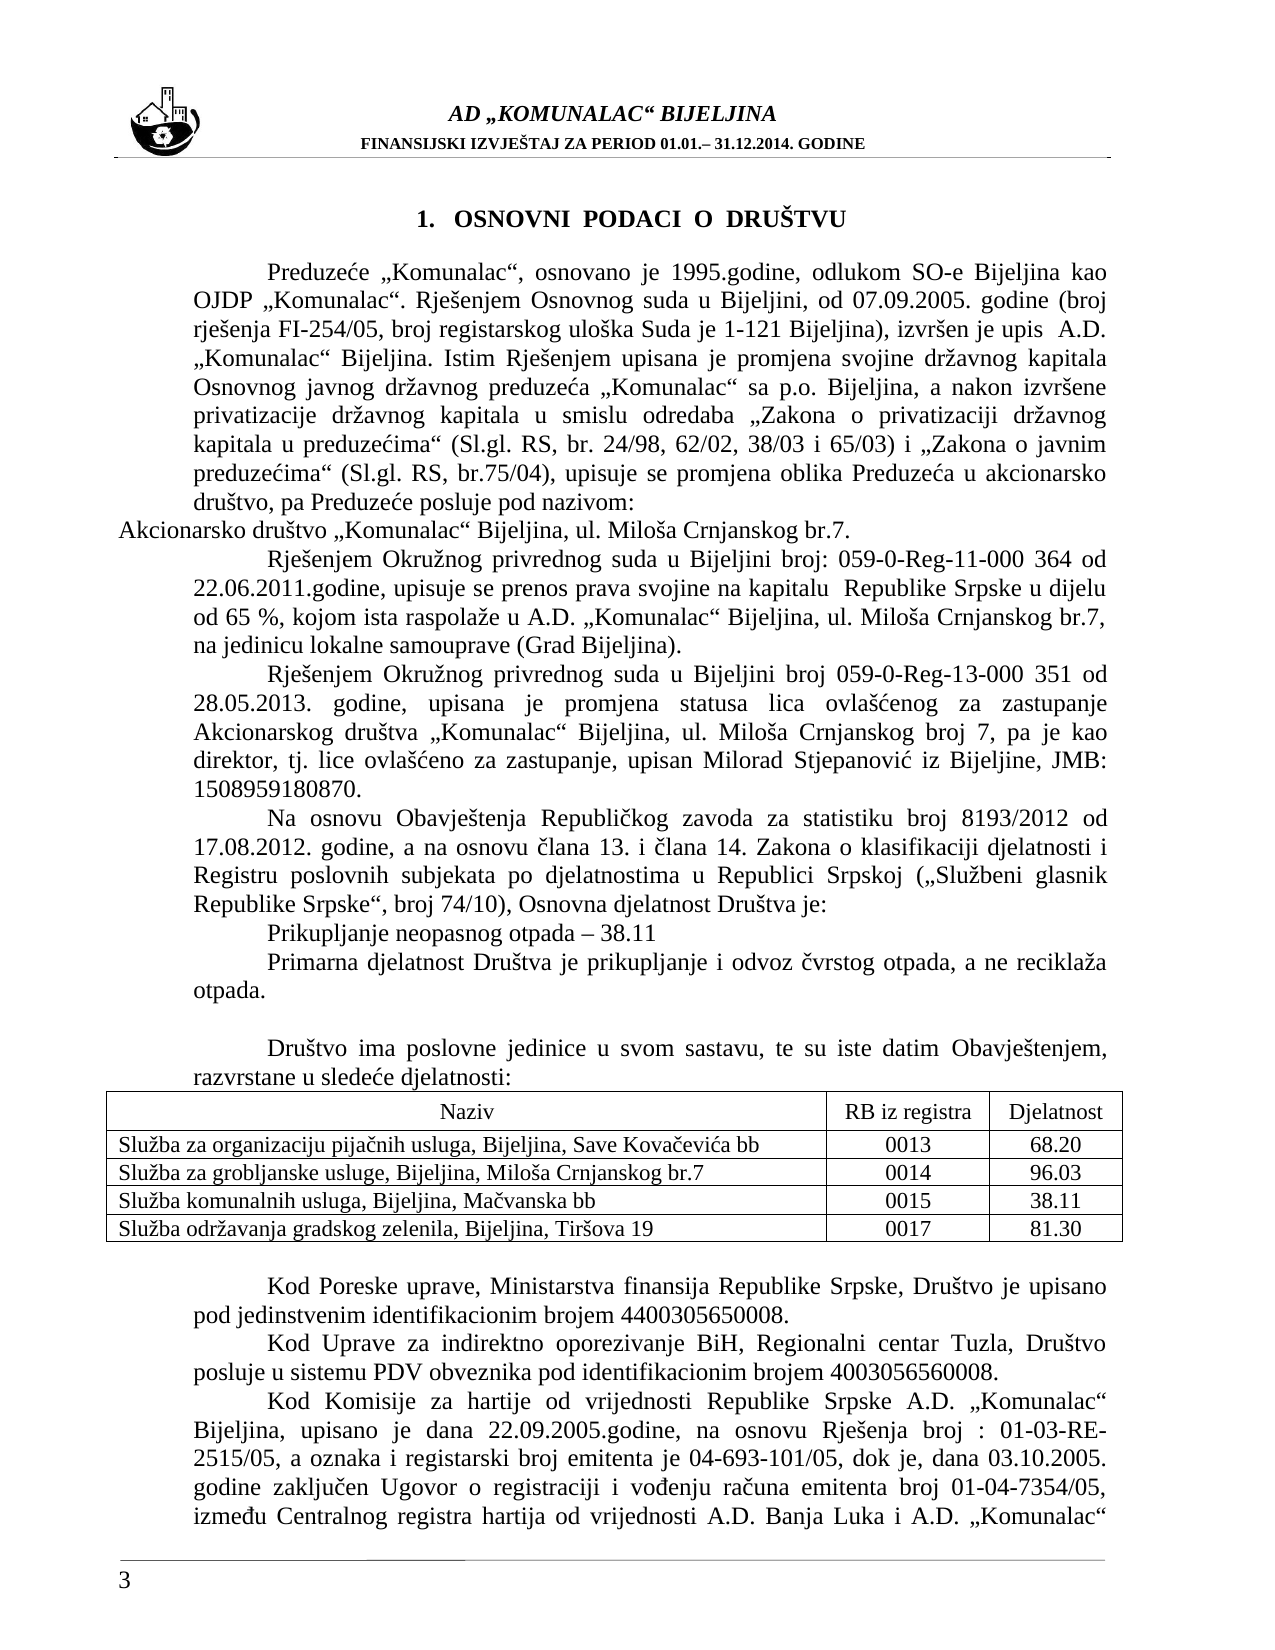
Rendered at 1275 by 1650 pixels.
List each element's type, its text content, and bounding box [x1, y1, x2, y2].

table_header Naziv [107, 1092, 826, 1130]
text Rješenjem Okružnog privrednog suda u Bijeljini broj: 059-0-Reg-11-000 364 od 22.06.2011.godine, upisuje se prenos prava svojine na kapitalu Republike Srpske u dijelu od 65 %, kojom ista raspolaže u A.D. „Komunalac“ Bijeljina, ul. Miloša Crnjanskog br.7, na jedinicu lokalne samouprave (Grad Bijeljina). [193, 544, 1107, 659]
table_cell Služba za organizaciju pijačnih usluga, Bijeljina, Save Kovačevića bb [107, 1131, 826, 1158]
text Akcionarsko društvo „Komunalac“ Bijeljina, ul. Miloša Crnjanskog br.7. [118, 516, 1107, 544]
table_cell Služba komunalnih usluga, Bijeljina, Mačvanska bb [107, 1186, 826, 1214]
text Preduzeće „Komunalac“, osnovano je 1995.godine, odlukom SO-e Bijeljina kao OJDP „Komunalac“. Rješenjem Osnovnog suda u Bijeljini, od 07.09.2005. godine (broj rješenja FI-254/05, broj registarskog uloška Suda je 1-121 Bijeljina), izvršen je upis A.D. „Komunalac“ Bijeljina. Istim Rješenjem upisana je promjena svojine državnog kapitala Osnovnog javnog državnog preduzeća „Komunalac“ sa p.o. Bijeljina, a nakon izvršene privatizacije državnog kapitala u smislu odredaba „Zakona o privatizaciji državnog kapitala u preduzećima“ (Sl.gl. RS, br. 24/98, 62/02, 38/03 i 65/03) i „Zakona o javnim preduzećima“ (Sl.gl. RS, br.75/04), upisuje se promjena oblika Preduzeća u akcionarsko društvo, pa Preduzeće posluje pod nazivom: [193, 257, 1107, 516]
table_header Djelatnost [990, 1092, 1122, 1130]
table_cell 0015 [827, 1186, 989, 1214]
table_header RB iz registra [827, 1092, 989, 1130]
table_cell Služba za grobljanske usluge, Bijeljina, Miloša Crnjanskog br.7 [107, 1159, 826, 1185]
table_cell 96.03 [990, 1159, 1122, 1185]
text Rješenjem Okružnog privrednog suda u Bijeljini broj 059-0-Reg-13-000 351 od 28.05.2013. godine, upisana je promjena statusa lica ovlašćenog za zastupanje Akcionarskog društva „Komunalac“ Bijeljina, ul. Miloša Crnjanskog broj 7, pa je kao direktor, tj. lice ovlašćeno za zastupanje, upisan Milorad Stjepanović iz Bijeljine, JMB: 1508959180870. [193, 659, 1107, 803]
text Kod Uprave za indirektno oporezivanje BiH, Regionalni centar Tuzla, Društvo posluje u sistemu PDV obveznika pod identifikacionim brojem 4003056560008. [193, 1328, 1107, 1386]
table_cell 68.20 [990, 1131, 1122, 1158]
table_cell 0014 [827, 1159, 989, 1185]
table_cell 81.30 [990, 1215, 1122, 1241]
picture [126, 84, 203, 157]
text Društvo ima poslovne jedinice u svom sastavu, te su iste datim Obavještenjem, razvrstane u sledeće djelatnosti: [193, 1033, 1107, 1091]
text Primarna djelatnost Društva je prikupljanje i odvoz čvrstog otpada, a ne reciklaža otpada. [193, 947, 1107, 1004]
table_cell Služba održavanja gradskog zelenila, Bijeljina, Tiršova 19 [107, 1215, 826, 1241]
text Kod Poreske uprave, Ministarstva finansija Republike Srpske, Društvo je upisano pod jedinstvenim identifikacionim brojem 4400305650008. [193, 1271, 1107, 1328]
table_cell 0017 [827, 1215, 989, 1241]
list OSNOVNI PODACI O DRUŠTVU [156, 204, 1107, 233]
table_cell 0013 [827, 1131, 989, 1158]
text Na osnovu Obavještenja Republičkog zavoda za statistiku broj 8193/2012 od 17.08.2012. godine, a na osnovu člana 13. i člana 14. Zakona o klasifikaciji djelatnosti i Registru poslovnih subjekata po djelatnostima u Republici Srpskoj („Službeni glasnik Republike Srpske“, broj 74/10), Osnovna djelatnost Društva je: [193, 803, 1107, 918]
table_cell 38.11 [990, 1186, 1122, 1214]
text Prikupljanje neopasnog otpada – 38.11 [193, 918, 1107, 947]
